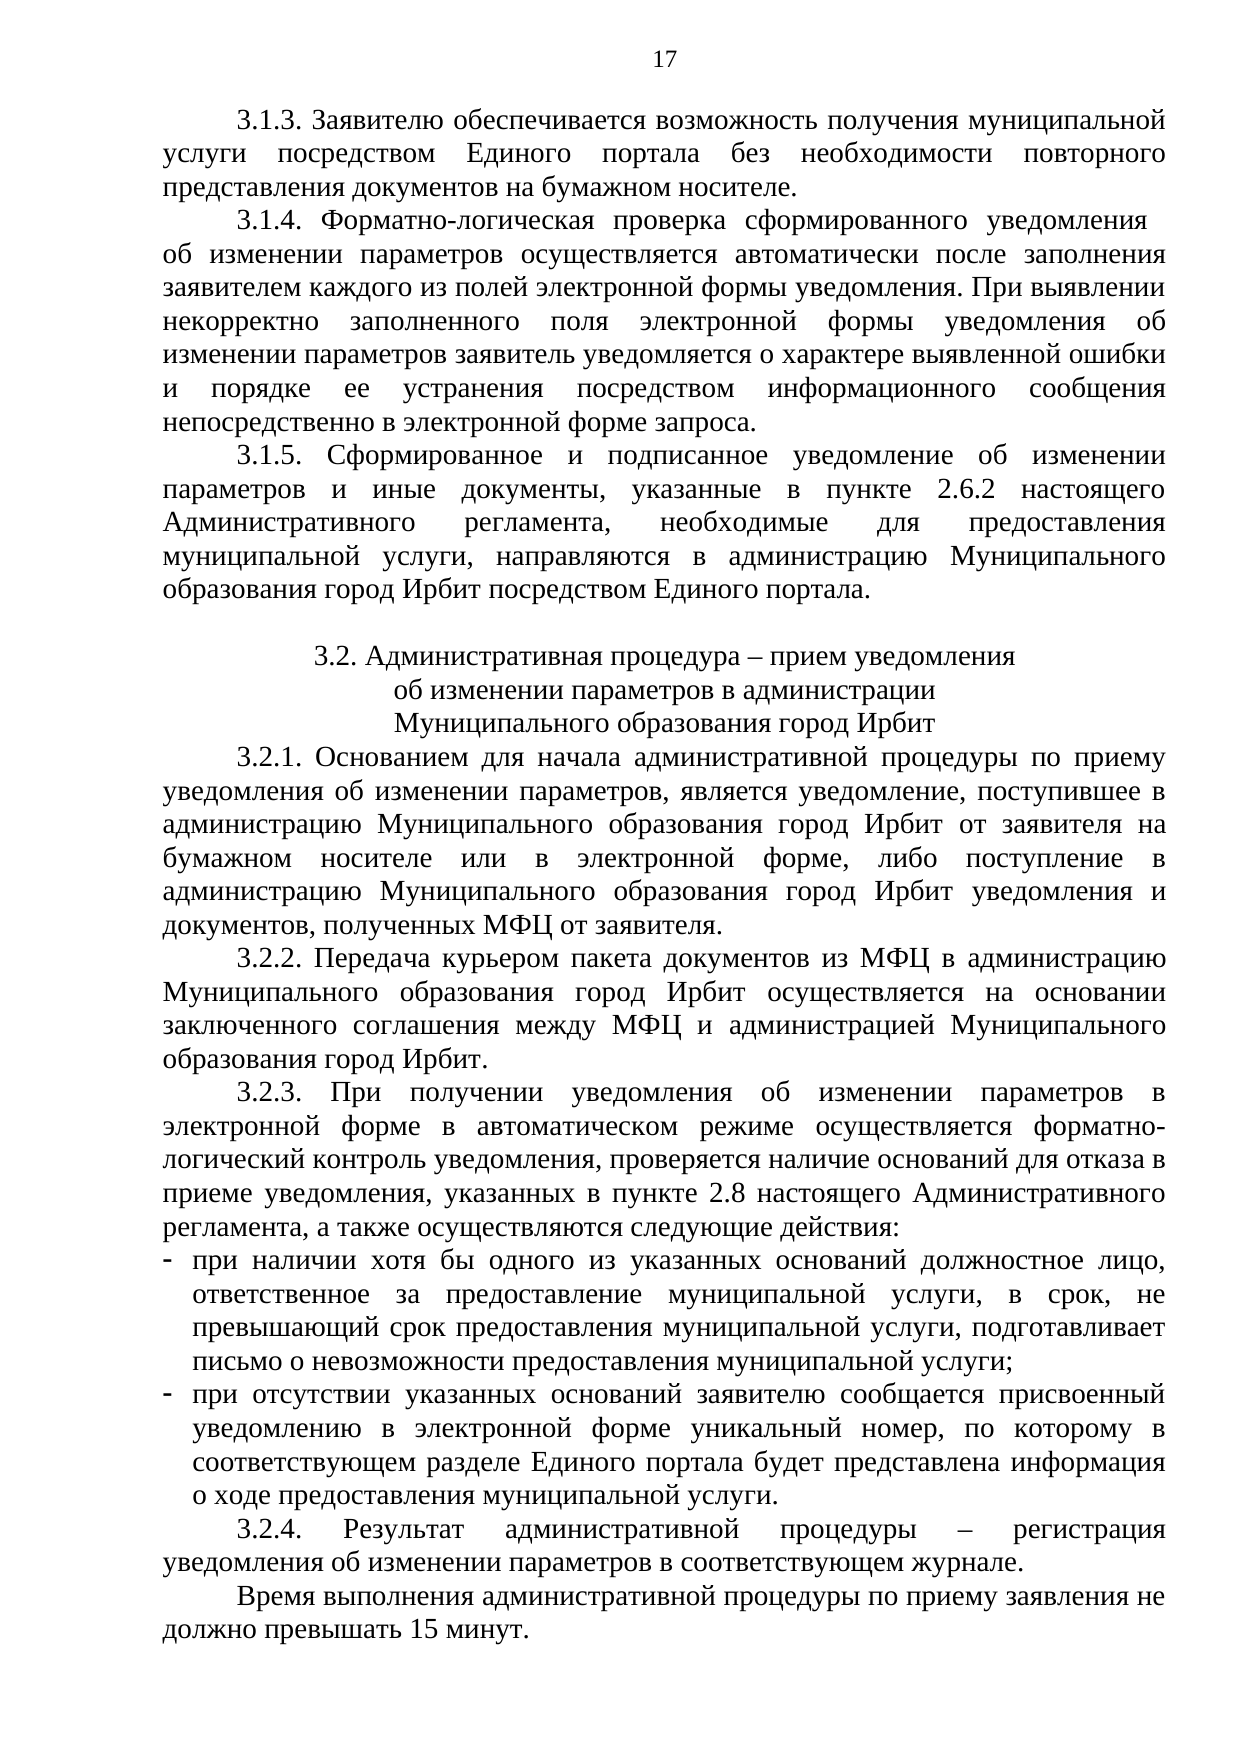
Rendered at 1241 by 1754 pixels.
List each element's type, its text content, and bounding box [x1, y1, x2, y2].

text 3.2.3. При получении уведомления об изменении параметров в электронной форме в автоматическом режиме осуществляется форматно-логический контроль уведомления, проверяется наличие оснований для отказа в приеме уведомления, указанных в пункте 2.8 настоящего Административного регламента, а также осуществляются следующие действия: [162, 1074, 1167, 1242]
text 3.1.5. Сформированное и подписанное уведомление об изменении параметров и иные документы, указанные в пункте 2.6.2 настоящего Административного регламента, необходимые для предоставления муниципальной услуги, направляются в администрацию Муниципального образования город Ирбит посредством Единого портала. [162, 437, 1167, 605]
text 3.1.3. Заявителю обеспечивается возможность получения муниципальной услуги посредством Единого портала без необходимости повторного представления документов на бумажном носителе. [162, 102, 1167, 202]
text 3.2.1. Основанием для начала административной процедуры по приему уведомления об изменении параметров, является уведомление, поступившее в администрацию Муниципального образования город Ирбит от заявителя на бумажном носителе или в электронной форме, либо поступление в администрацию Муниципального образования город Ирбит уведомления и документов, полученных МФЦ от заявителя. [162, 739, 1167, 940]
text об изменении параметров в администрации [162, 672, 1167, 706]
text 3.2. Административная процедура – прием уведомления [162, 638, 1167, 672]
list при наличии хотя бы одного из указанных оснований должностное лицо, ответственное за предоставление муниципальной услуги, в срок, не превышающий срок предоставления муниципальной услуги, подготавливает письмо о невозможности предоставления муниципальной услуги; [162, 1242, 1167, 1377]
text Муниципального образования город Ирбит [162, 706, 1167, 739]
text 3.2.4. Результат административной процедуры – регистрация уведомления об изменении параметров в соответствующем журнале. [162, 1511, 1167, 1578]
list при отсутствии указанных оснований заявителю сообщается присвоенный уведомлению в электронной форме уникальный номер, по которому в соответствующем разделе Единого портала будет представлена информация о ходе предоставления муниципальной услуги. [162, 1377, 1167, 1511]
text Время выполнения административной процедуры по приему заявления не должно превышать 15 минут. [162, 1578, 1167, 1645]
text 3.1.4. Форматно-логическая проверка сформированного уведомления об изменении параметров осуществляется автоматически после заполнения заявителем каждого из полей электронной формы уведомления. При выявлении некорректно заполненного поля электронной формы уведомления об изменении параметров заявитель уведомляется о характере выявленной ошибки и порядке ее устранения посредством информационного сообщения непосредственно в электронной форме запроса. [162, 202, 1167, 437]
text 3.2.2. Передача курьером пакета документов из МФЦ в администрацию Муниципального образования город Ирбит осуществляется на основании заключенного соглашения между МФЦ и администрацией Муниципального образования город Ирбит. [162, 940, 1167, 1074]
